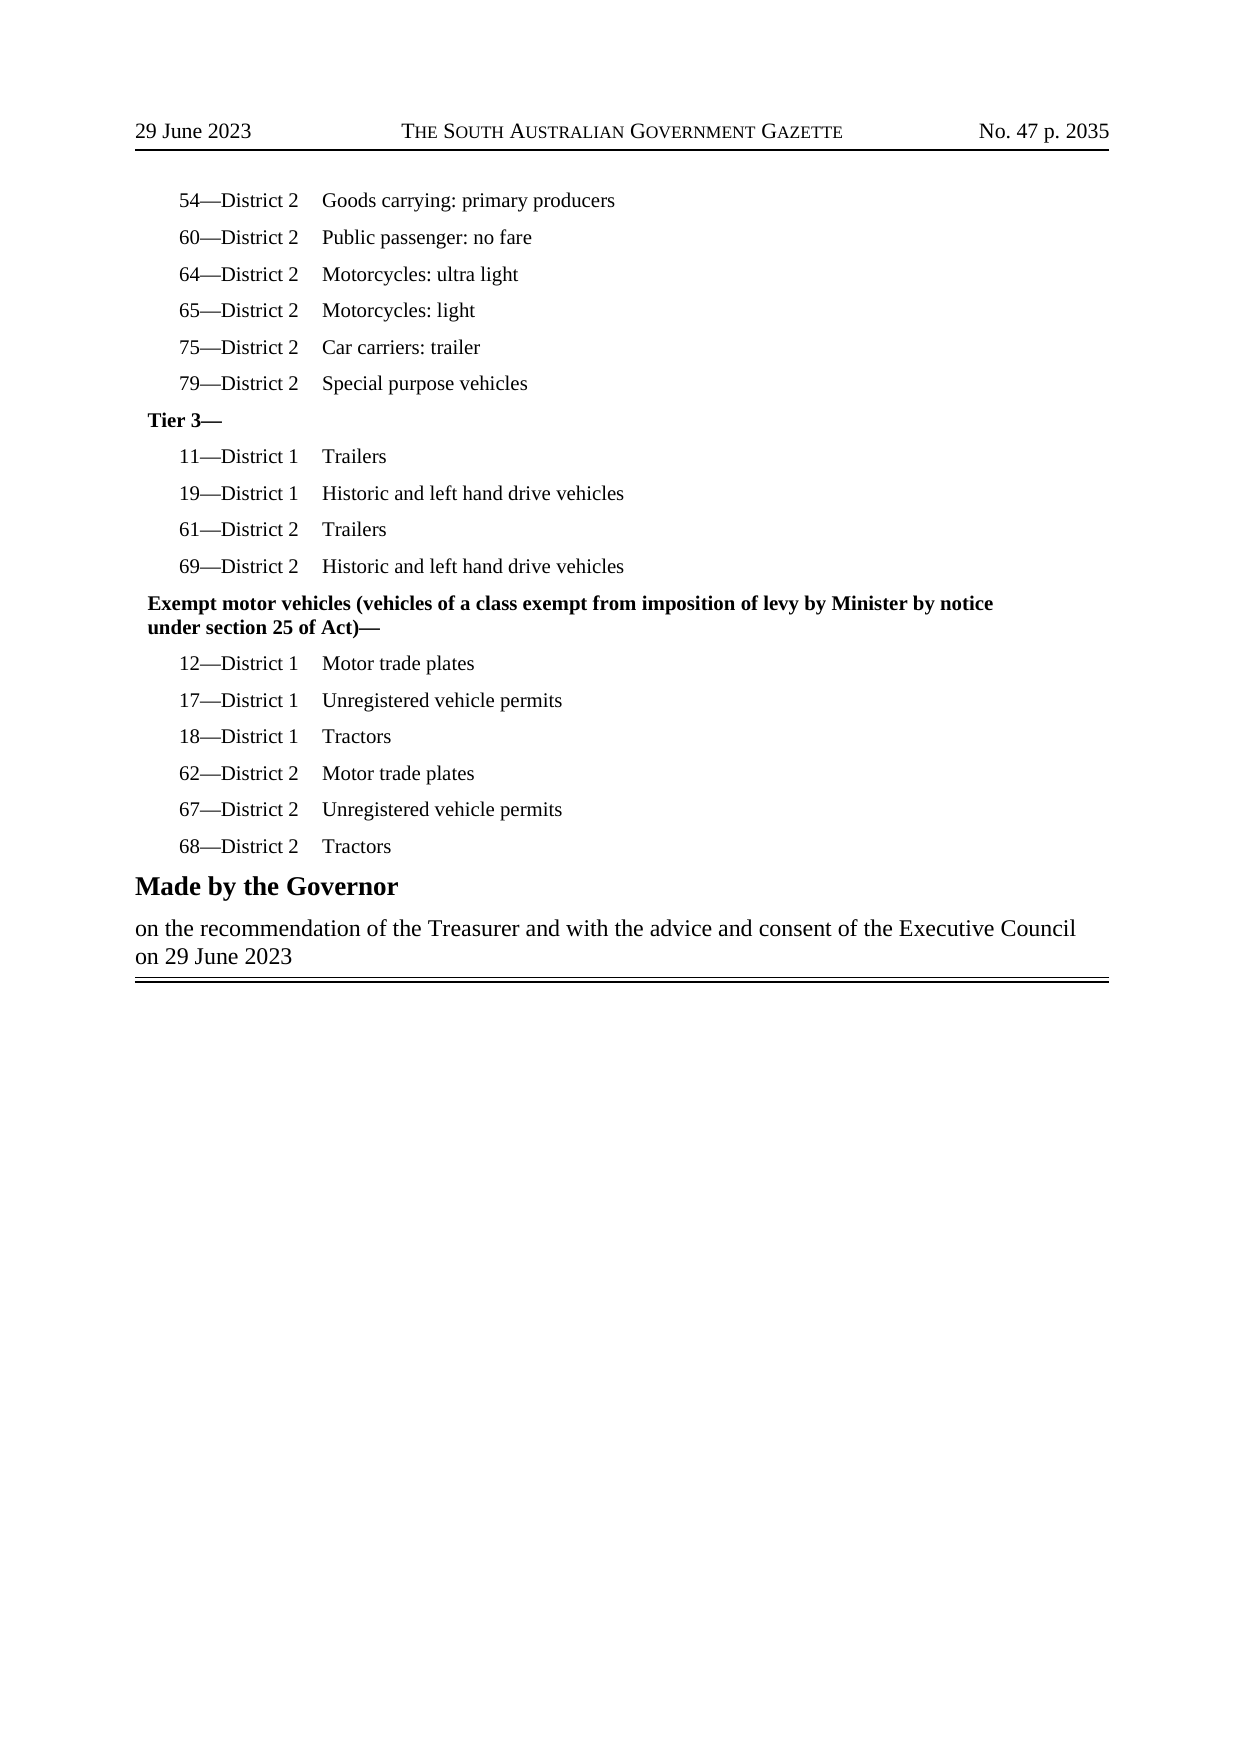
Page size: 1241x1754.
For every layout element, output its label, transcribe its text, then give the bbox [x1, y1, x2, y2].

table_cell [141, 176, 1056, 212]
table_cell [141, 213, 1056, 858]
text on the recommendation of the Treasurer and with the advice and consent of the Executive Council [135, 914, 1109, 942]
text on 29 June 2023 [135, 942, 1109, 969]
text Made by the Governor [135, 871, 1109, 902]
